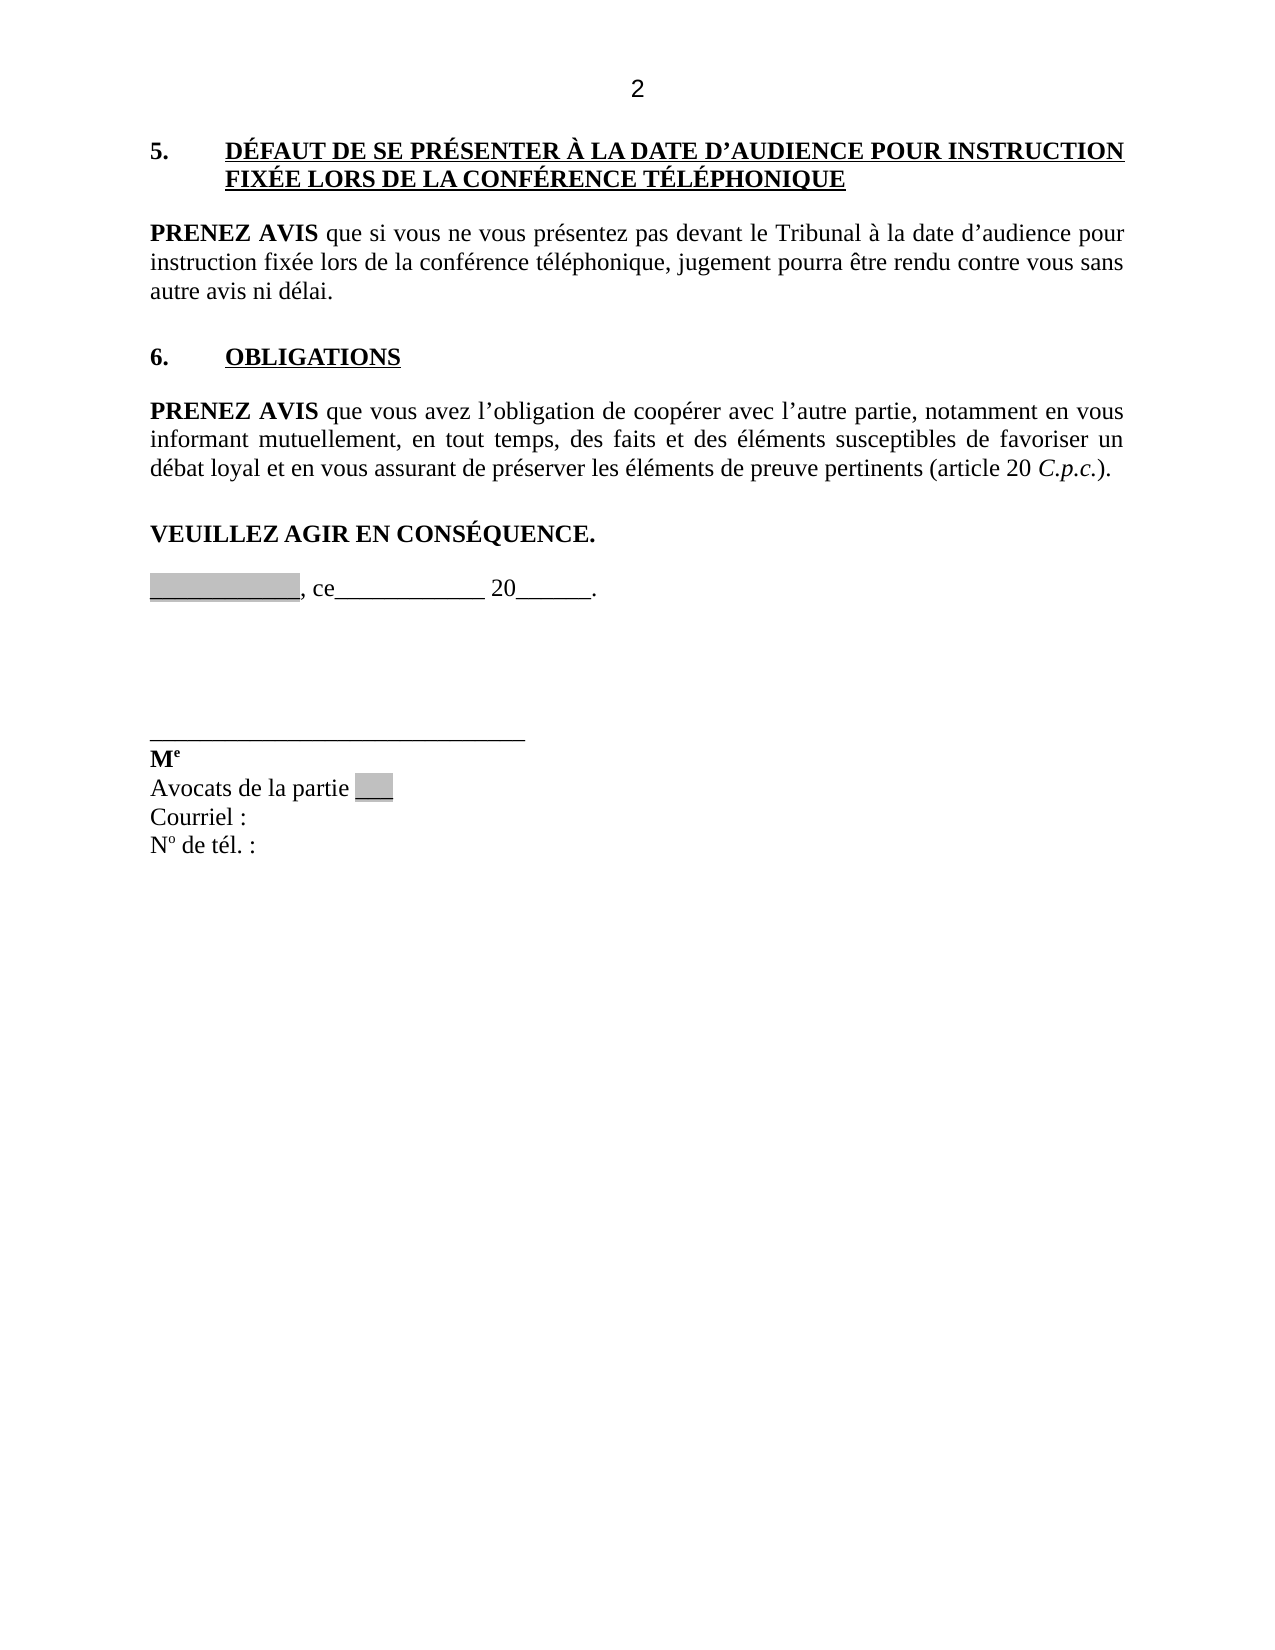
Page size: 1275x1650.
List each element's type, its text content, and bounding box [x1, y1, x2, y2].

text ______________________________ Me Avocats de la partie ___ Courriel : [150, 715, 1125, 830]
text PRENEZ AVIS que vous avez l’obligation de coopérer avec l’autre partie, notamment en vous informant mutuellement, en tout temps, des faits et des éléments susceptibles de favoriser un débat loyal et en vous assurant de préserver les éléments de preuve pertinents (article 20 C.p.c.). [150, 396, 1125, 482]
subtitle DÉFAUT DE SE PRÉSENTER À LA DATE D’audience POUR INSTRUCTION fixée lors de la conférence téléphonique [150, 136, 1125, 193]
subtitle OBLIGATIONS [150, 342, 1125, 371]
subtitle VEUILLEZ AGIR EN CONSÉQUENCE. [150, 519, 1125, 548]
text No de tél. : [150, 830, 1125, 859]
text ____________, ce____________ 20______. [300, 573, 1125, 602]
text PRENEZ AVIS que si vous ne vous présentez pas devant le Tribunal à la date d’audience pour instruction fixée lors de la conférence téléphonique, jugement pourra être rendu contre vous sans autre avis ni délai. [150, 218, 1125, 304]
